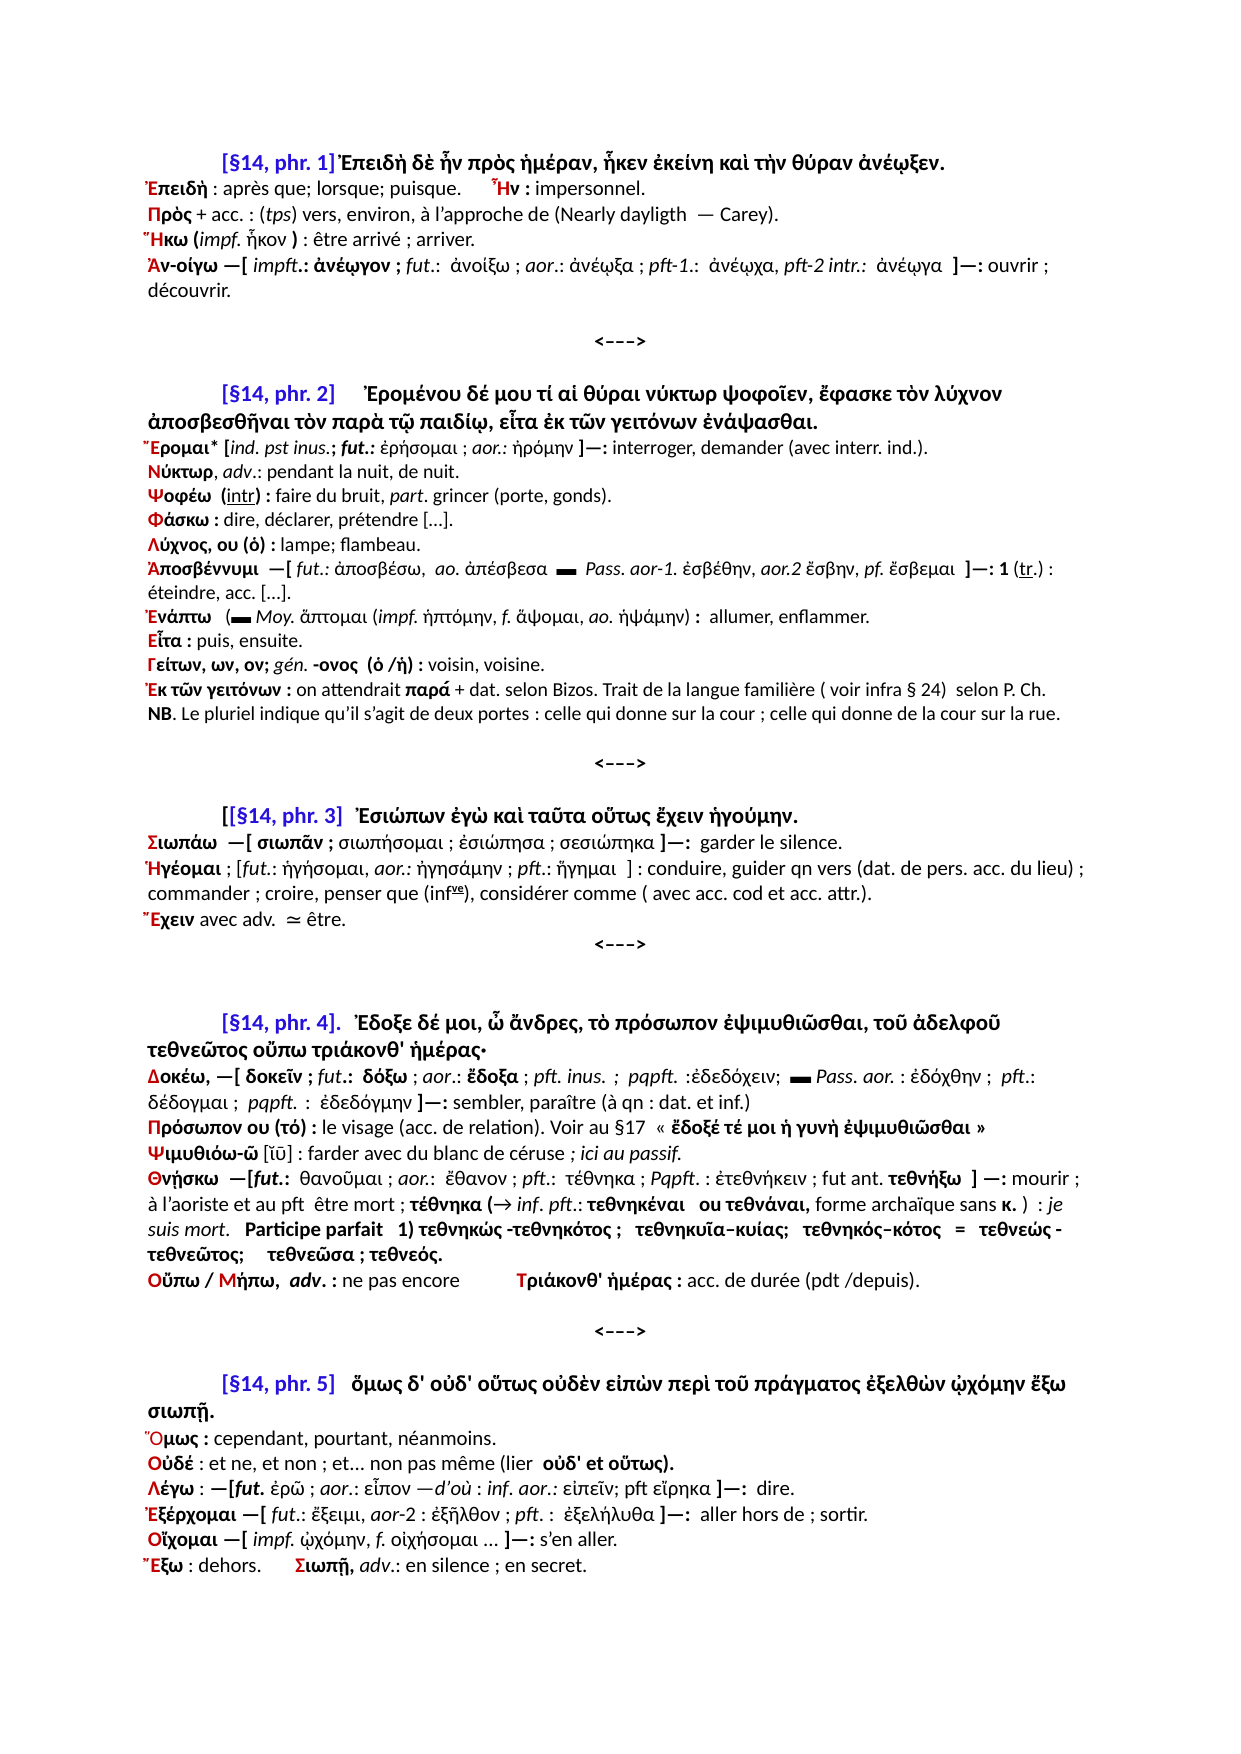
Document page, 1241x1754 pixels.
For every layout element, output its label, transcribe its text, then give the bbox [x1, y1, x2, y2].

text <–––> [148, 328, 1093, 353]
text Λύχνος, ου (ὁ) : lampe; flambeau. [148, 532, 1093, 556]
text Ἔχειν avec adv. ≃ être. [148, 906, 1093, 931]
text Ὅμως : cependant, pourtant, néanmoins. [148, 1425, 1093, 1450]
text [§14, phr. 1] Ἐπειδὴ δὲ ἦν πρὸς ἡμέραν, ἧκεν ἐκείνη καὶ τὴν θύραν ἀνέῳξεν. [148, 148, 1093, 176]
text Εἶτα : puis, ensuite. [148, 628, 1093, 652]
text Ἔρομαι* [ind. pst inus.; fut.: ἐρήσομαι ; aor.: ἠρόμην ]—: interroger, demander (avec interr. ind.). [148, 435, 1093, 459]
text Ψιμυθιόω-ῶ [ῐῡ] : farder avec du blanc de céruse ; ici au passif. [148, 1140, 1093, 1165]
text Γείτων, ων, ον; gén. -ονος (ὁ /ἡ) : voisin, voisine. [148, 652, 1093, 677]
text Ἀποσβέννυμι —[ fut.: ἀποσβέσω, ao. ἀπέσβεσα ▬ Pass. aor-1. ἐσβέθην, aor.2 ἔσβην, pf. ἔσβεμαι ]—: 1 (tr.) : éteindre, acc. […]. [148, 556, 1093, 604]
text Οὐδέ : et ne, et non ; et... non pas même (lier οὐδ' et οὕτως). [148, 1450, 1093, 1476]
text Σιωπάω —[ σιωπᾶν ; σιωπήσομαι ; ἐσιώπησα ; σεσιώπηκα ]—: garder le silence. [148, 829, 1093, 855]
text Ἀν-οίγω —[ impft.: ἀνέῳγον ; fut.: ἀνοίξω ; aor.: ἀνέῳξα ; pft-1.: ἀνέῳχα, pft-2 intr.: ἀνέῳγα ]—: ouvrir ; découvrir. [148, 252, 1093, 303]
text Θνῄσκω —[fut.: θανοῦμαι ; aor.: ἔθανον ; pft.: τέθνηκα ; Pqpft. : ἐτεθνήκειν ; fut ant. τεθνήξω ] —: mourir ; à l’aoriste et au pft être mort ; τέθνηκα (→ inf. pft.: τεθνηκέναι ou τεθνάναι, forme archaïque sans κ. ) : je suis mort. Participe parfait 1) τεθνηκώς -τεθνηκότος ; τεθνηκυῖα–κυίας; τεθνηκός–κότος = τεθνεώς - τεθνεῶτος; τεθνεῶσα ; τεθνεός. [148, 1165, 1093, 1267]
text Ψοφέω (intr) : faire du bruit, part. grincer (porte, gonds). [148, 483, 1093, 507]
text Οἴχομαι —[ impf. ᾠχόμην, f. οἰχήσομαι ... ]—: s’en aller. [148, 1526, 1093, 1552]
text Φάσκω : dire, déclarer, prétendre […]. [148, 507, 1093, 532]
text <–––> [148, 750, 1093, 776]
text Οὔπω / Μήπω, adv. : ne pas encore τριάκονθ' ἡμέρας : acc. de durée (pdt /depuis). [148, 1267, 1093, 1292]
text NB. Le pluriel indique qu’il s’agit de deux portes : celle qui donne sur la cour ; celle qui donne de la cour sur la rue. [148, 701, 1093, 725]
text Ἐκ τῶν γειτόνων : on attendrait παρά + dat. selon Bizos. Trait de la langue familière ( voir infra § 24) selon P. Ch. [148, 677, 1093, 701]
text [[§14, phr. 3] Ἐσιώπων ἐγὼ καὶ ταῦτα οὕτως ἔχειν ἡγούμην. [148, 801, 1093, 829]
text Νύκτωρ, adv.: pendant la nuit, de nuit. [148, 459, 1093, 483]
text Λέγω : —[fut. ἐρῶ ; aor.: εἶπον —d’où : inf. aor.: εἰπεῖν; pft εἴρηκα ]—: dire. [148, 1476, 1093, 1501]
text [§14, phr. 2] Ἐρομένου δέ μου τί αἱ θύραι νύκτωρ ψοφοῖεν, ἔφασκε τὸν λύχνον ἀποσβεσθῆναι τὸν παρὰ τῷ παιδίῳ, εἶτα ἐκ τῶν γειτόνων ἐνάψασθαι. [148, 379, 1093, 435]
text πρόσωπον ου (τό) : le visage (acc. de relation). Voir au §17 « ἔδοξέ τέ μοι ἡ γυνὴ ἐψιμυθιῶσθαι » [148, 1114, 1093, 1140]
text πρὸς + acc. : (tps) vers, environ, à l’approche de (Nearly dayligth — Carey). [148, 201, 1093, 226]
text Ἐνάπτω (▬ Moy. ἅπτομαι (impf. ἡπτόμην, f. ἅψομαι, ao. ἡψάμην) : allumer, enflammer. [148, 604, 1093, 628]
text [§14, phr. 5] ὅμως δ' οὐδ' οὕτως οὐδὲν εἰπὼν περὶ τοῦ πράγματος ἐξελθὼν ᾠχόμην ἔξω σιωπῇ. [148, 1369, 1093, 1425]
text Ἡγέομαι ; [fut.: ἡγήσομαι, aor.: ἠγησάμην ; pft.: ἥγημαι ] : conduire, guider qn vers (dat. de pers. acc. du lieu) ; commander ; croire, penser que (infve), considérer comme ( avec acc. cod et acc. attr.). [148, 855, 1093, 906]
text <–––> [148, 1318, 1093, 1343]
text Ἔξω : dehors. Σιωπῇ, adv.: en silence ; en secret. [148, 1552, 1093, 1577]
text Ἥκω (impf. ἧκον ) : être arrivé ; arriver. [148, 226, 1093, 252]
text Ἐπειδὴ : après que; lorsque; puisque. Ἦν : impersonnel. [148, 176, 1093, 201]
text Ἐξέρχομαι —[ fut.: ἔξειμι, aor-2 : ἐξῆλθον ; pft. : ἐξελήλυθα ]—: aller hors de ; sortir. [148, 1501, 1093, 1526]
text [§14, phr. 4]. Ἐδοξε δέ μοι, ὦ ἄνδρες, τὸ πρόσωπον ἐψιμυθιῶσθαι, τοῦ ἀδελφοῦ τεθνεῶτος οὔπω τριάκονθ' ἡμέρας· [148, 1008, 1093, 1064]
text <–––> [148, 931, 1093, 957]
text Δοκέω, —[ δοκεῖν ; fut.: δόξω ; aor.: ἔδοξα ; pft. inus. ; pqpft. :ἐδεδόχειν; ▬ Pass. aor. : ἐδόχθην ; pft.: δέδογμαι ; pqpft. : ἐδεδόγμην ]—: sembler, paraître (à qn : dat. et inf.) [148, 1064, 1093, 1114]
